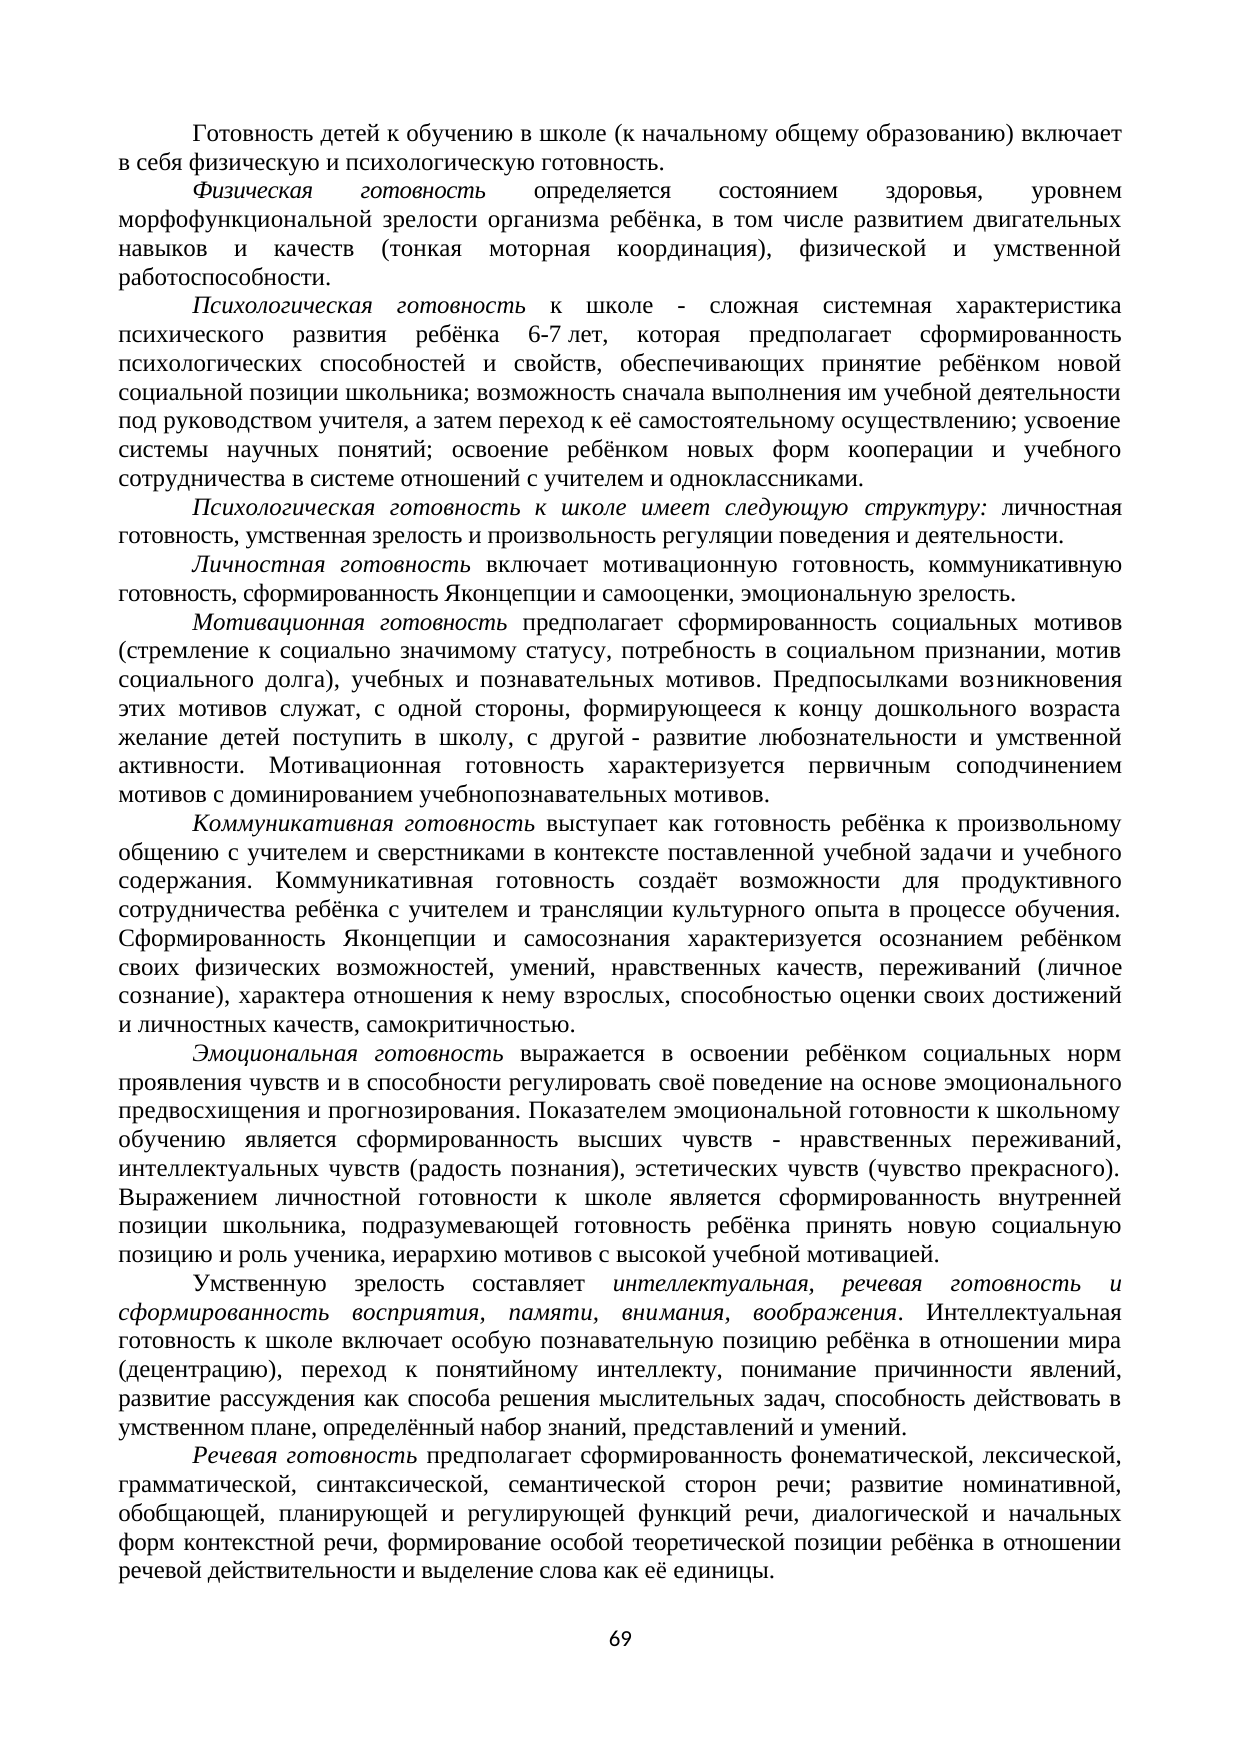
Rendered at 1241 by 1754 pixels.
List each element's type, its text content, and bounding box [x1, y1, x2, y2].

text Умственную зрелость составляет интеллектуальная, речевая готовность и сформированность восприятия, памяти, внимания, воображения. Интеллектуальная готовность к школе включает особую познавательную позицию ребёнка в отношении мира (децентрацию), переход к понятийному интеллекту, понимание причинности явлений, развитие рассуждения как способа решения мыслительных задач, способность действовать в умственном плане, определённый набор знаний, представлений и умений. [118, 1268, 1122, 1441]
text Речевая готовность предполагает сформированность фонематической, лексической, грамматической, синтаксической, семантической сторон речи; развитие номинативной, обобщающей, планирующей и регулирующей функций речи, диалогической и начальных форм контекстной речи, формирование особой теоретической позиции ребёнка в отношении речевой действительности и выделение слова как её единицы. [118, 1441, 1122, 1584]
text Личностная готовность включает мотивационную готовность, коммуникативную готовность, сформированность Я­концепции и самооценки, эмоциональную зрелость. [118, 549, 1122, 607]
text Эмоциональная готовность выражается в освоении ребёнком социальных норм проявления чувств и в способности регулировать своё поведение на основе эмоционального предвосхищения и прогнозирования. Показателем эмоциональной готовности к школьному обучению является сформированность высших чувств - нравственных переживаний, интеллектуальных чувств (радость познания), эстетических чувств (чувство прекрасного). Выражением личностной готовности к школе является сформированность внутренней позиции школьника, подразумевающей готовность ребёнка принять новую социальную позицию и роль ученика, иерархию мотивов с высокой учебной мотивацией. [118, 1038, 1122, 1268]
text Готовность детей к обучению в школе (к начальному общему образованию) включает в себя физическую и психологическую готовность. [118, 118, 1122, 176]
text Мотивационная готовность предполагает сформированность социальных мотивов (стремление к социально значимому статусу, потребность в социальном признании, мотив социального долга), учебных и познавательных мотивов. Предпосылками возникновения этих мотивов служат, с одной стороны, формирующееся к концу дошкольного возраста желание детей поступить в школу, с другой - развитие любознательности и умственной активности. Мотивационная готовность характеризуется первичным соподчинением мотивов с доминированием учебно­познавательных мотивов. [118, 607, 1122, 808]
text Психологическая готовность к школе - сложная системная характеристика психического развития ребёнка 6-7 лет, которая предполагает сформированность психологических способностей и свойств, обеспечивающих принятие ребёнком новой социальной позиции школьника; возможность сначала выполнения им учебной деятельности под руководством учителя, а затем переход к её самостоятельному осуществлению; усвоение системы научных понятий; освоение ребёнком новых форм кооперации и учебного сотрудничества в системе отношений с учителем и одноклассниками. [118, 291, 1122, 492]
text Психологическая готовность к школе имеет следующую структуру: личностная готовность, умственная зрелость и произвольность регуляции поведения и деятельности. [118, 492, 1122, 549]
text Физическая готовность определяется состоянием здоровья, уровнем морфофункциональной зрелости организма ребёнка, в том числе развитием двигательных навыков и качеств (тонкая моторная координация), физической и умственной работоспособности. [118, 176, 1122, 291]
text Коммуникативная готовность выступает как готовность ребёнка к произвольному общению с учителем и сверстниками в контексте поставленной учебной задачи и учебного содержания. Коммуникативная готовность создаёт возможности для продуктивного сотрудничества ребёнка с учителем и трансляции культурного опыта в процессе обучения. Сформированность Я­концепции и самосознания характеризуется осознанием ребёнком своих физических возможностей, умений, нравственных качеств, переживаний (личное сознание), характера отношения к нему взрослых, способностью оценки своих достижений и личностных качеств, самокритичностью. [118, 808, 1122, 1038]
